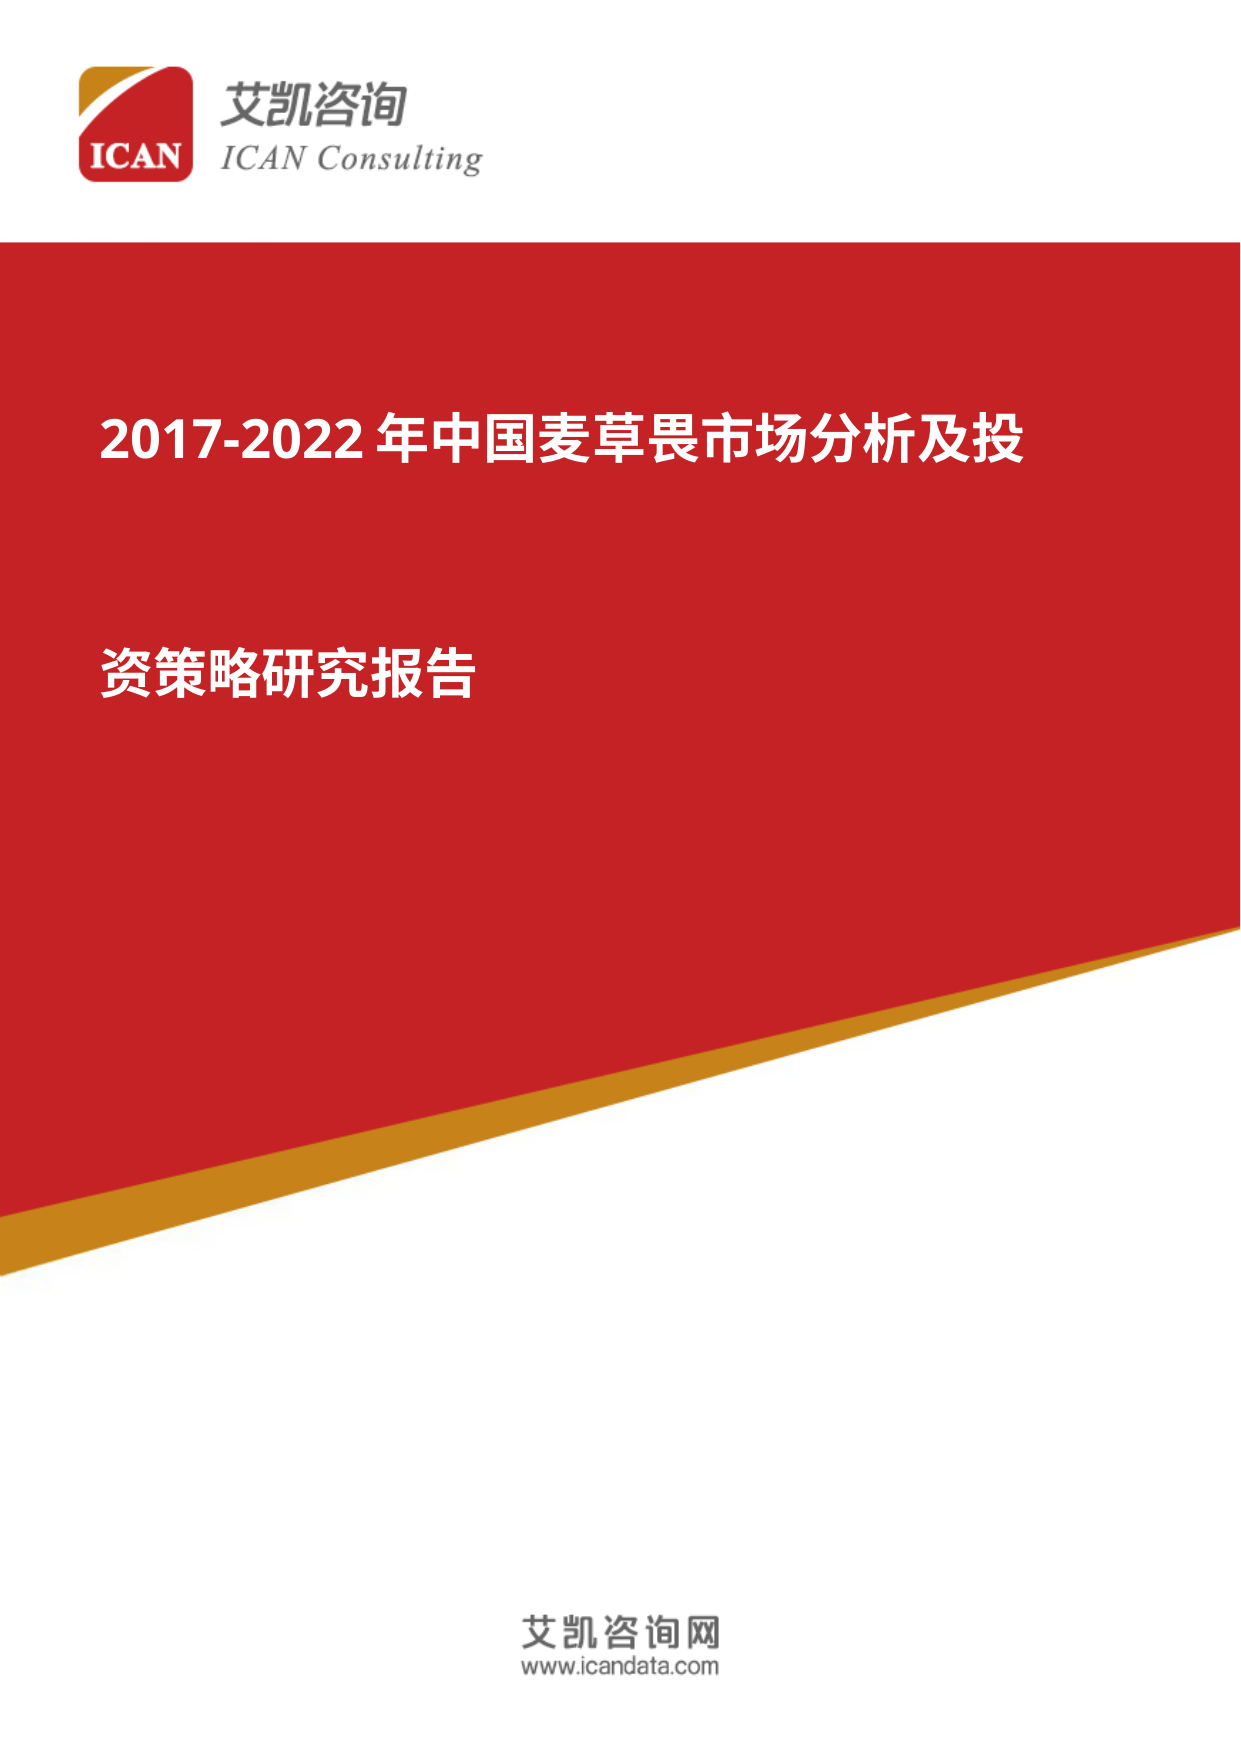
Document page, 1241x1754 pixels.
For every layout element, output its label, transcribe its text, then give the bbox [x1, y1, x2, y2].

picture [0, 5, 1241, 1754]
subtitle 2017-2022年中国麦草畏市场分析及投资策略研究报告 [99, 386, 1053, 718]
